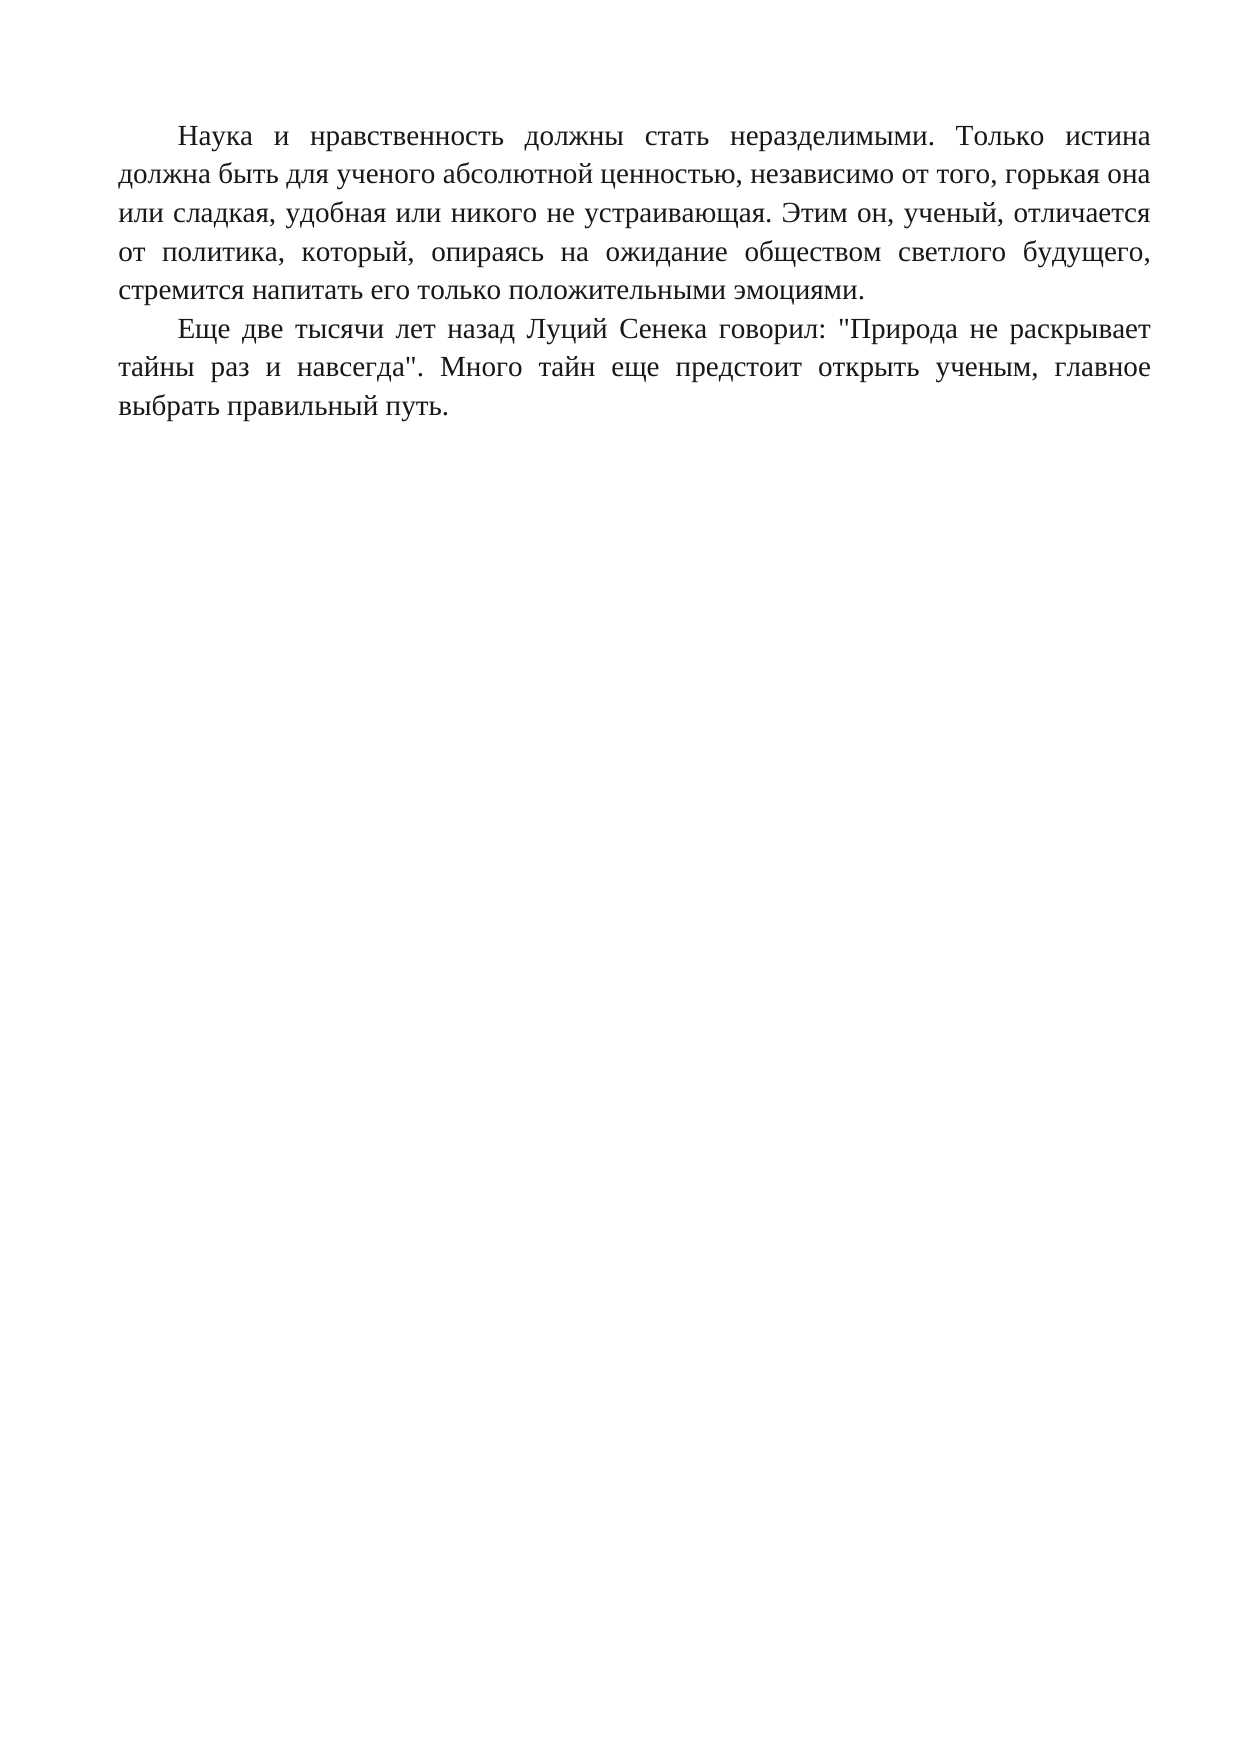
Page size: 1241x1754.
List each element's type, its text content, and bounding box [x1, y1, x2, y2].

text Наука и нравственность должны стать неразделимыми. Только истина должна быть для ученого абсолютной ценностью, независимо от того, горькая она или сладкая, удобная или никого не устраивающая. Этим он, ученый, отличается от политика, который, опираясь на ожидание обществом светлого будущего, стремится напитать его только положительными эмоциями. [118, 118, 1152, 306]
text Еще две тысячи лет назад Луций Сенека говорил: "Природа не раскрывает тайны раз и навсегда". Много тайн еще предстоит открыть ученым, главное выбрать правильный путь. [118, 311, 1152, 421]
